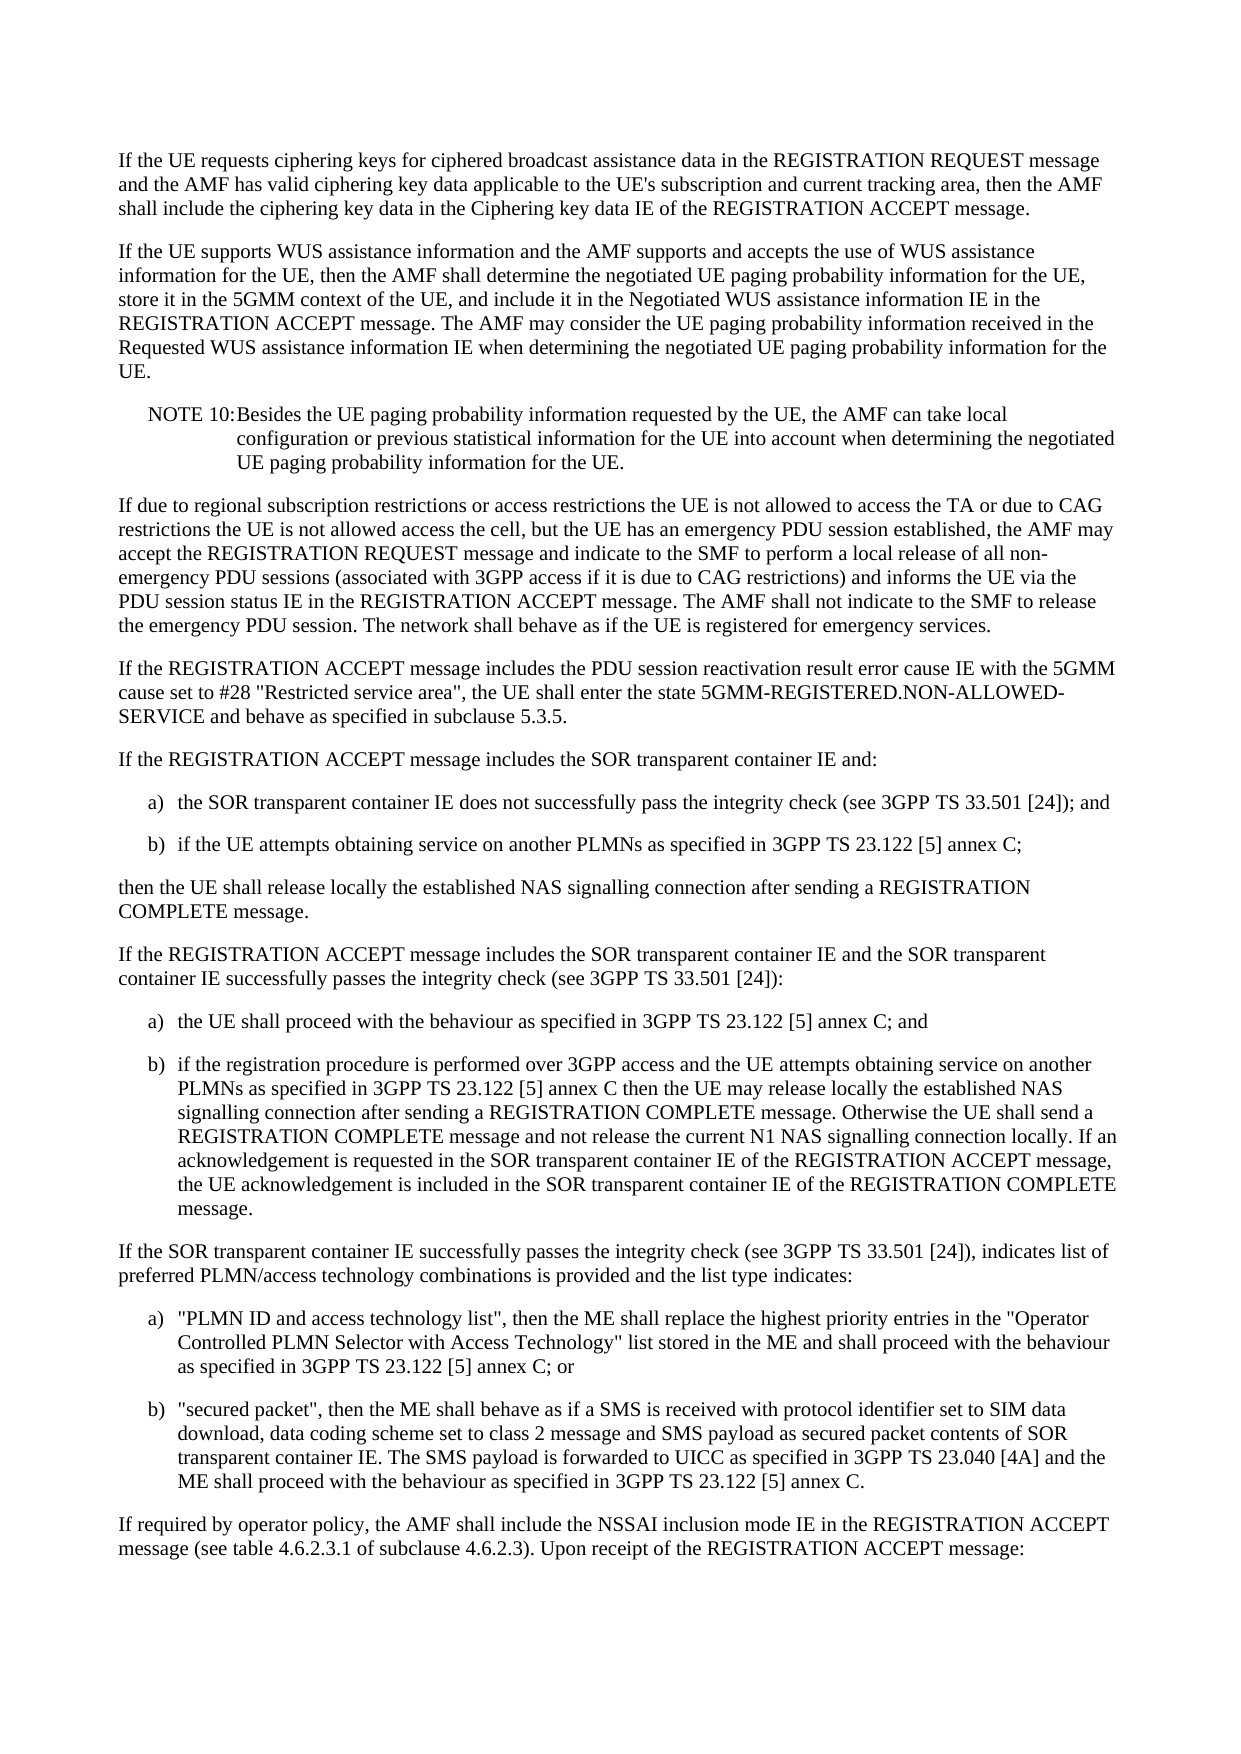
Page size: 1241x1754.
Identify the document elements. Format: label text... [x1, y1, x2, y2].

text If the UE requests ciphering keys for ciphered broadcast assistance data in the REGISTRATION REQUEST message and the AMF has valid ciphering key data applicable to the UE's subscription and current tracking area, then the AMF shall include the ciphering key data in the Ciphering key data IE of the REGISTRATION ACCEPT message. [118, 148, 1122, 220]
text b) if the UE attempts obtaining service on another PLMNs as specified in 3GPP TS 23.122 [5] annex C; [148, 832, 1122, 856]
text then the UE shall release locally the established NAS signalling connection after sending a REGISTRATION COMPLETE message. [118, 875, 1122, 923]
text NOTE 10: Besides the UE paging probability information requested by the UE, the AMF can take local configuration or previous statistical information for the UE into account when determining the negotiated UE paging probability information for the UE. [148, 402, 1122, 474]
text a) the UE shall proceed with the behaviour as specified in 3GPP TS 23.122 [5] annex C; and [148, 1009, 1122, 1033]
text If the REGISTRATION ACCEPT message includes the SOR transparent container IE and: [118, 747, 1122, 771]
text a) the SOR transparent container IE does not successfully pass the integrity check (see 3GPP TS 33.501 [24]); and [148, 789, 1122, 814]
text If the REGISTRATION ACCEPT message includes the SOR transparent container IE and the SOR transparent container IE successfully passes the integrity check (see 3GPP TS 33.501 [24]): [118, 942, 1122, 990]
text a) "PLMN ID and access technology list", then the ME shall replace the highest priority entries in the "Operator Controlled PLMN Selector with Access Technology" list stored in the ME and shall proceed with the behaviour as specified in 3GPP TS 23.122 [5] annex C; or [148, 1306, 1122, 1378]
text b) "secured packet", then the ME shall behave as if a SMS is received with protocol identifier set to SIM data download, data coding scheme set to class 2 message and SMS payload as secured packet contents of SOR transparent container IE. The SMS payload is forwarded to UICC as specified in 3GPP TS 23.040 [4A] and the ME shall proceed with the behaviour as specified in 3GPP TS 23.122 [5] annex C. [148, 1397, 1122, 1493]
text If the REGISTRATION ACCEPT message includes the PDU session reactivation result error cause IE with the 5GMM cause set to #28 "Restricted service area", the UE shall enter the state 5GMM-REGISTERED.NON-ALLOWED-SERVICE and behave as specified in subclause 5.3.5. [118, 656, 1122, 728]
text If required by operator policy, the AMF shall include the NSSAI inclusion mode IE in the REGISTRATION ACCEPT message (see table 4.6.2.3.1 of subclause 4.6.2.3). Upon receipt of the REGISTRATION ACCEPT message: [118, 1512, 1122, 1560]
text If the SOR transparent container IE successfully passes the integrity check (see 3GPP TS 33.501 [24]), indicates list of preferred PLMN/access technology combinations is provided and the list type indicates: [118, 1239, 1122, 1287]
text If the UE supports WUS assistance information and the AMF supports and accepts the use of WUS assistance information for the UE, then the AMF shall determine the negotiated UE paging probability information for the UE, store it in the 5GMM context of the UE, and include it in the Negotiated WUS assistance information IE in the REGISTRATION ACCEPT message. The AMF may consider the UE paging probability information received in the Requested WUS assistance information IE when determining the negotiated UE paging probability information for the UE. [118, 239, 1122, 383]
text b) if the registration procedure is performed over 3GPP access and the UE attempts obtaining service on another PLMNs as specified in 3GPP TS 23.122 [5] annex C then the UE may release locally the established NAS signalling connection after sending a REGISTRATION COMPLETE message. Otherwise the UE shall send a REGISTRATION COMPLETE message and not release the current N1 NAS signalling connection locally. If an acknowledgement is requested in the SOR transparent container IE of the REGISTRATION ACCEPT message, the UE acknowledgement is included in the SOR transparent container IE of the REGISTRATION COMPLETE message. [148, 1052, 1122, 1220]
text If due to regional subscription restrictions or access restrictions the UE is not allowed to access the TA or due to CAG restrictions the UE is not allowed access the cell, but the UE has an emergency PDU session established, the AMF may accept the REGISTRATION REQUEST message and indicate to the SMF to perform a local release of all non-emergency PDU sessions (associated with 3GPP access if it is due to CAG restrictions) and informs the UE via the PDU session status IE in the REGISTRATION ACCEPT message. The AMF shall not indicate to the SMF to release the emergency PDU session. The network shall behave as if the UE is registered for emergency services. [118, 493, 1122, 637]
